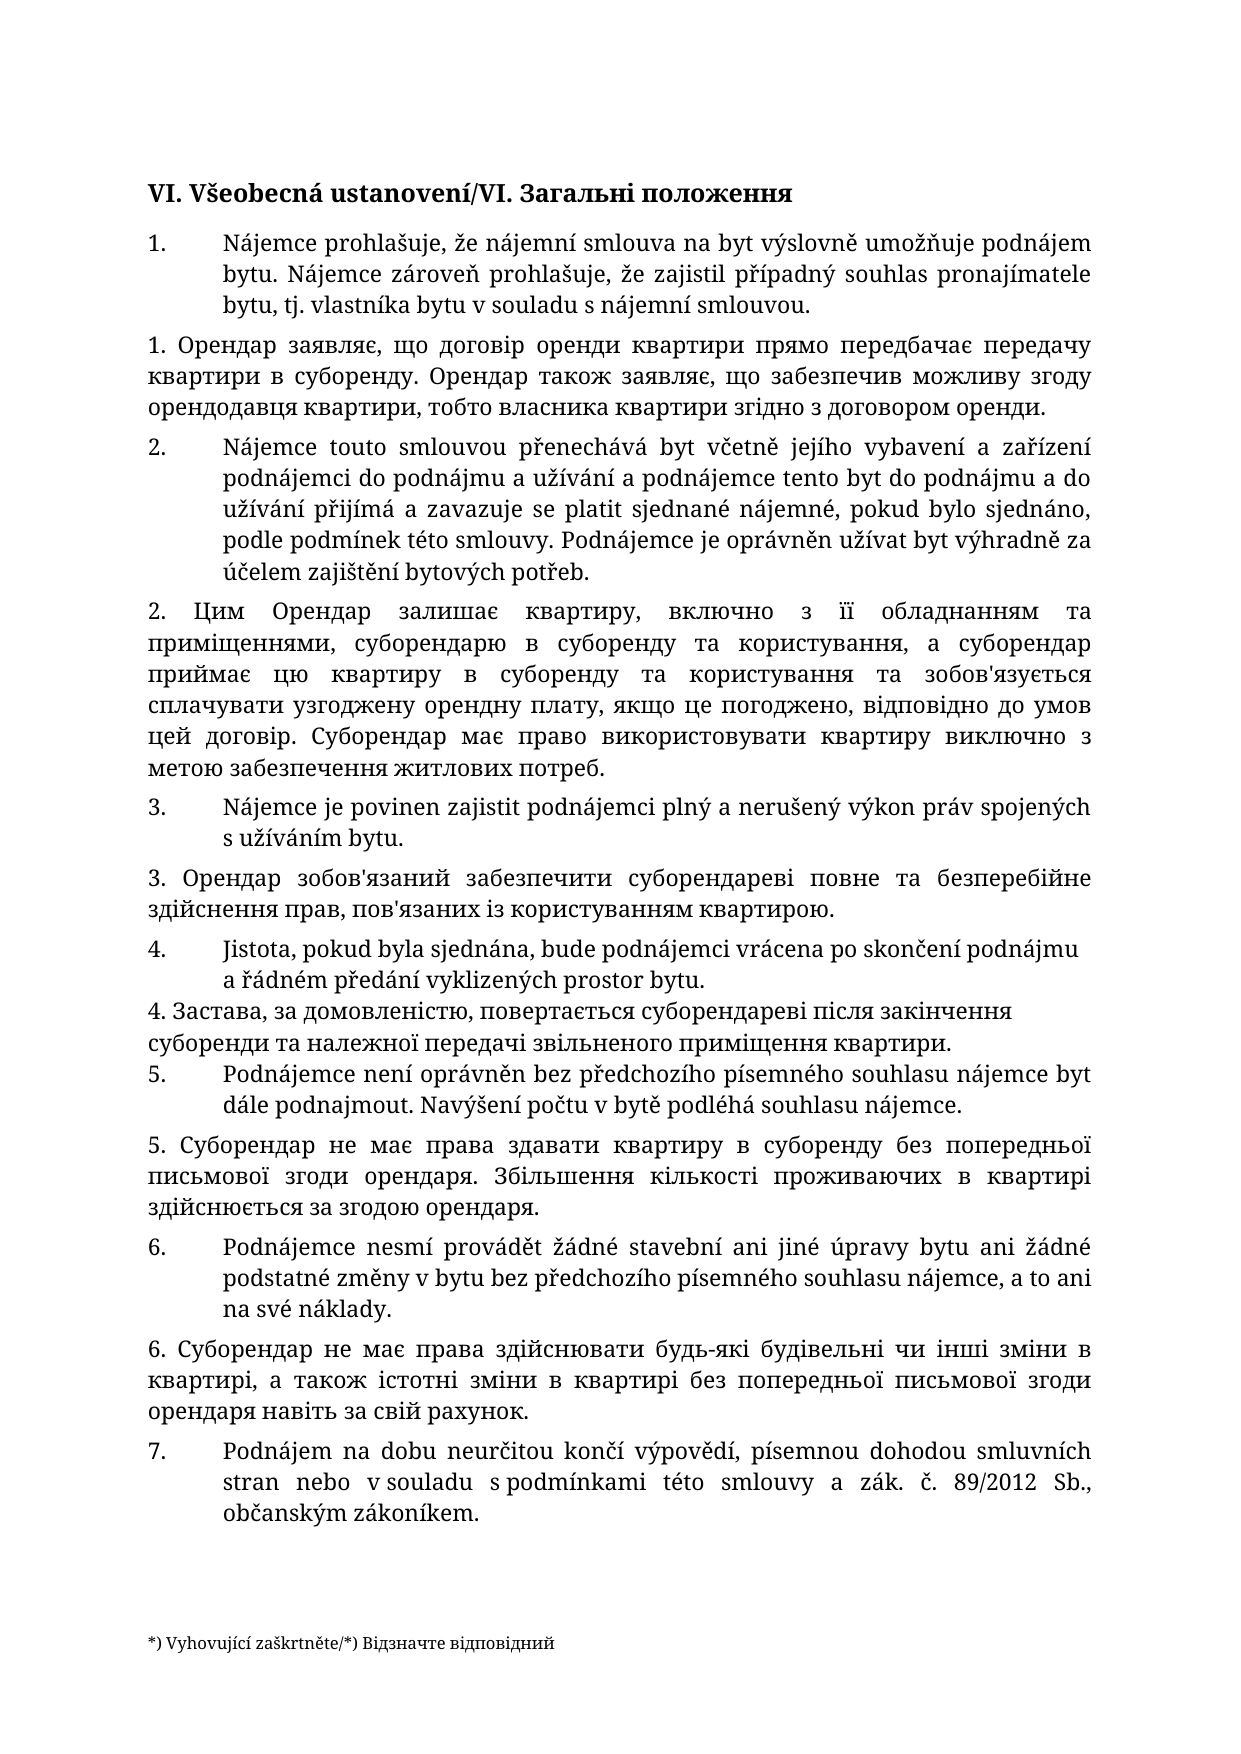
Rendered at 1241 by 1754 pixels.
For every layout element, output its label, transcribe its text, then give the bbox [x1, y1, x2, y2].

text 3. Орендар зобов'язаний забезпечити суборендареві повне та безперебійне здійснення прав, пов'язаних із користуванням квартирою. [148, 862, 1092, 924]
text 2. Цим Орендар залишає квартиру, включно з її обладнанням та приміщеннями, суборендарю в суборенду та користування, а суборендар приймає цю квартиру в суборенду та користування та зобов'язується сплачувати узгоджену орендну плату, якщо це погоджено, відповідно до умов цей договір. Суборендар має право використовувати квартиру виключно з метою забезпечення житлових потреб. [148, 595, 1092, 783]
list Nájemce prohlašuje, že nájemní smlouva na byt výslovně umožňuje podnájem bytu. Nájemce zároveň prohlašuje, že zajistil případný souhlas pronajímatele bytu, tj. vlastníka bytu v souladu s nájemní smlouvou. [148, 226, 1092, 320]
text 5. Суборендар не має права здавати квартиру в суборенду без попередньої письмової згоди орендаря. Збільшення кількості проживаючих в квартирі здійснюється за згодою орендаря. [148, 1128, 1092, 1222]
list Podnájem na dobu neurčitou končí výpovědí, písemnou dohodou smluvních stran nebo v souladu s podmínkami této smlouvy a zák. č. 89/2012 Sb., občanským zákoníkem. [148, 1435, 1092, 1528]
list Jistota, pokud byla sjednána, bude podnájemci vrácena po skončení podnájmu a řádném předání vyklizených prostor bytu. [148, 933, 1092, 995]
text 1. Орендар заявляє, що договір оренди квартири прямо передбачає передачу квартири в суборенду. Орендар також заявляє, що забезпечив можливу згоду орендодавця квартири, тобто власника квартири згідно з договором оренди. [148, 328, 1092, 422]
text 4. Застава, за домовленістю, повертається суборендареві після закінчення суборенди та належної передачі звільненого приміщення квартири. [148, 995, 1092, 1058]
text VI. Všeobecná ustanovení/VI. Загальні положення [148, 175, 1092, 209]
list Nájemce touto smlouvou přenechává byt včetně jejího vybavení a zařízení podnájemci do podnájmu a užívání a podnájemce tento byt do podnájmu a do užívání přijímá a zavazuje se platit sjednané nájemné, pokud bylo sjednáno, podle podmínek této smlouvy. Podnájemce je oprávněn užívat byt výhradně za účelem zajištění bytových potřeb. [148, 431, 1092, 587]
list Podnájemce nesmí provádět žádné stavební ani jiné úpravy bytu ani žádné podstatné změny v bytu bez předchozího písemného souhlasu nájemce, a to ani na své náklady. [148, 1231, 1092, 1324]
list Podnájemce není oprávněn bez předchozího písemného souhlasu nájemce byt dále podnajmout. Navýšení počtu v bytě podléhá souhlasu nájemce. [148, 1058, 1092, 1120]
list Nájemce je povinen zajistit podnájemci plný a nerušený výkon práv spojených s užíváním bytu. [148, 791, 1092, 853]
text 6. Суборендар не має права здійснювати будь-які будівельні чи інші зміни в квартирі, а також істотні зміни в квартирі без попередньої письмової згоди орендаря навіть за свій рахунок. [148, 1333, 1092, 1426]
